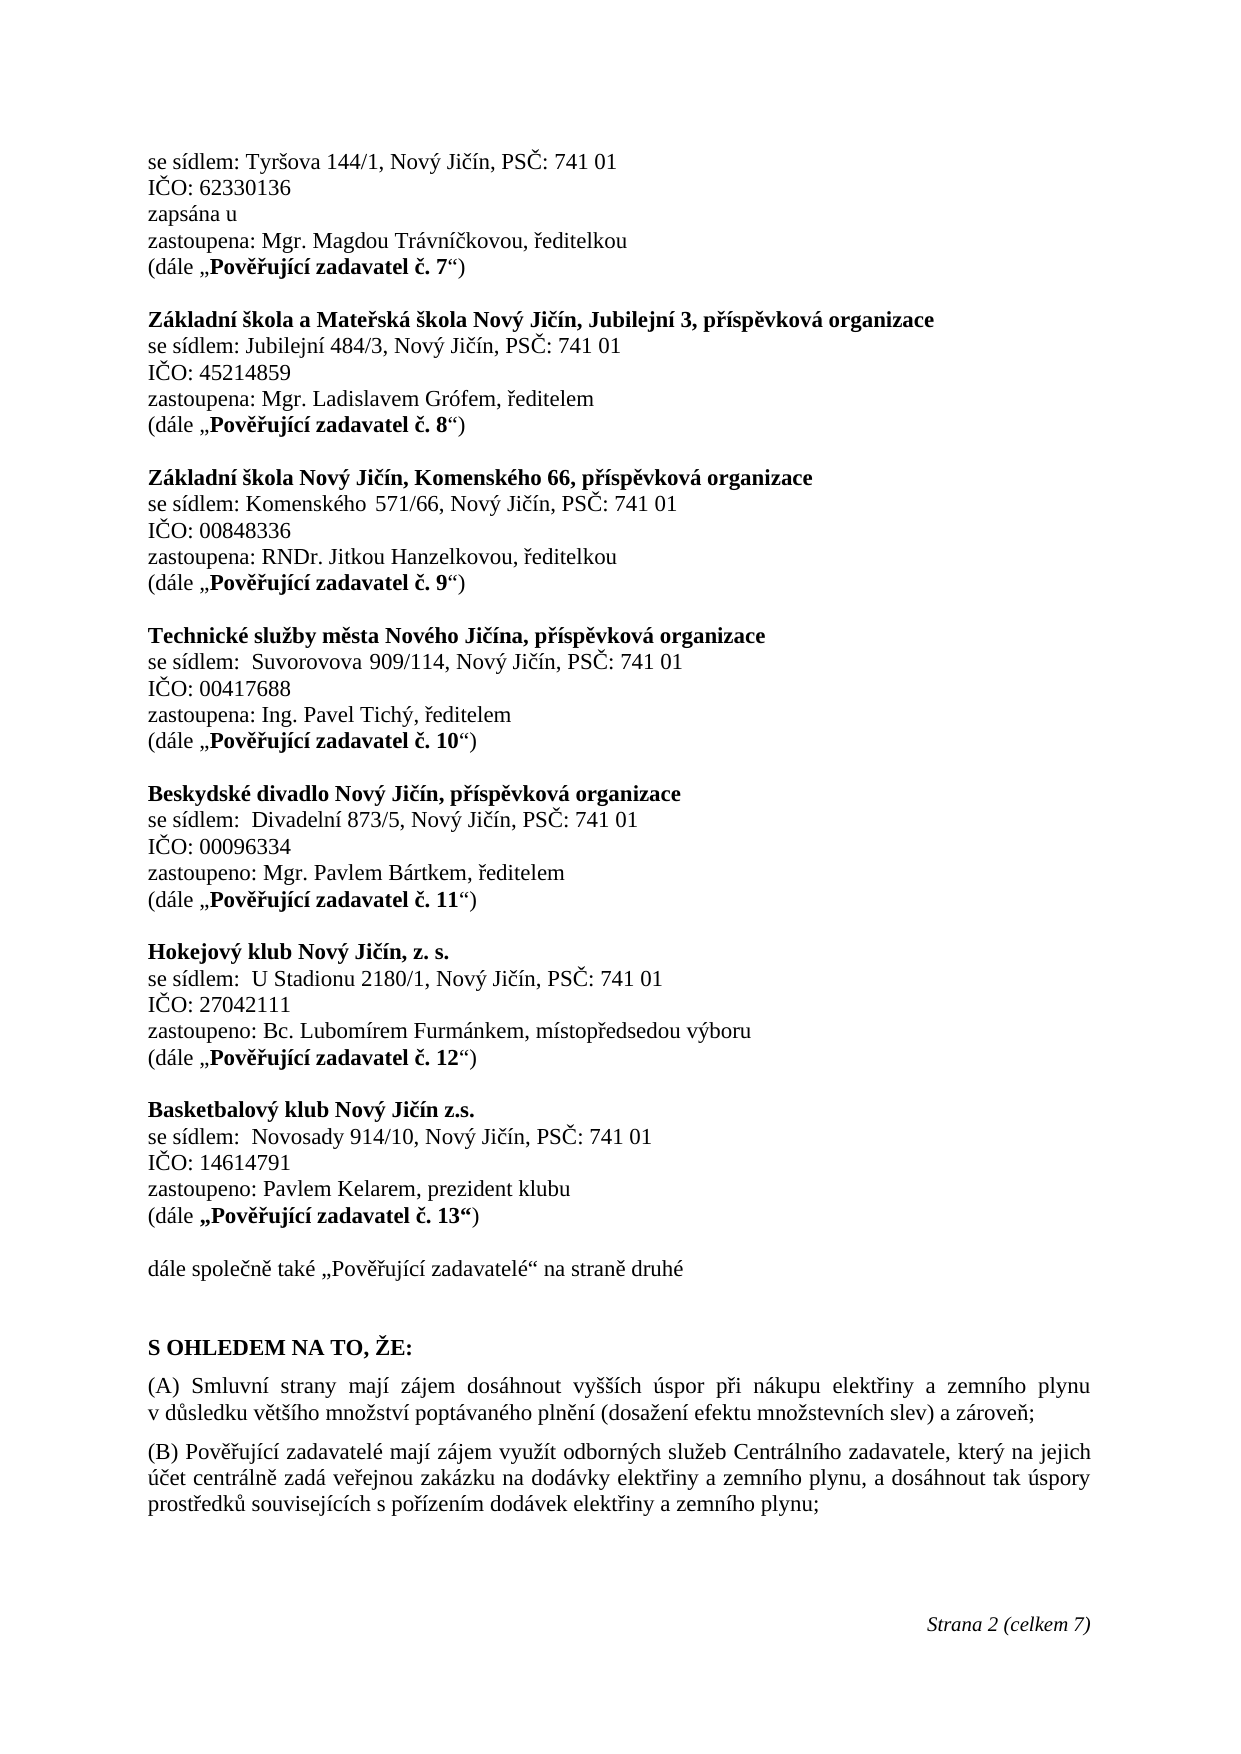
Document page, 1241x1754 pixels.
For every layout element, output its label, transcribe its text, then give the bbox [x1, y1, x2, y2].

text IČO: 27042111 [148, 991, 1092, 1017]
text IČO: 14614791 [148, 1149, 1092, 1176]
text zastoupena: RNDr. Jitkou Hanzelkovou, ředitelkou [148, 543, 1092, 569]
text zapsána u [148, 200, 1092, 227]
text Hokejový klub Nový Jičín, z. s. [148, 938, 1092, 965]
text Základní škola a Mateřská škola Nový Jičín, Jubilejní 3, příspěvková organizace [148, 306, 1092, 332]
text se sídlem: U Stadionu 2180/1, Nový Jičín, PSČ: 741 01 [148, 965, 1092, 991]
text (B) Pověřující zadavatelé mají zájem využít odborných služeb Centrálního zadavatele, který na jejich účet centrálně zadá veřejnou zakázku na dodávky elektřiny a zemního plynu, a dosáhnout tak úspory prostředků souvisejících s pořízením dodávek elektřiny a zemního plynu; [148, 1438, 1092, 1517]
text (dále „Pověřující zadavatel č. 13“) [148, 1202, 1092, 1228]
text (dále „Pověřující zadavatel č. 8“) [148, 411, 1092, 438]
text se sídlem: Divadelní 873/5, Nový Jičín, PSČ: 741 01 [148, 807, 1092, 833]
text (A) Smluvní strany mají zájem dosáhnout vyšších úspor při nákupu elektřiny a zemního plynu v důsledku většího množství poptávaného plnění (dosažení efektu množstevních slev) a zároveň; [148, 1372, 1092, 1425]
text IČO: 45214859 [148, 358, 1092, 385]
text (dále „Pověřující zadavatel č. 11“) [148, 886, 1092, 912]
text zastoupena: Ing. Pavel Tichý, ředitelem [148, 701, 1092, 727]
text IČO: 00848336 [148, 517, 1092, 543]
text S OHLEDEM NA TO, ŽE: [148, 1334, 1092, 1360]
text (dále „Pověřující zadavatel č. 9“) [148, 569, 1092, 596]
text (dále „Pověřující zadavatel č. 10“) [148, 727, 1092, 754]
text Basketbalový klub Nový Jičín z.s. [148, 1096, 1092, 1123]
text se sídlem: Suvorovova 909/114, Nový Jičín, PSČ: 741 01 [148, 648, 1092, 675]
text (dále „Pověřující zadavatel č. 7“) [148, 253, 1092, 279]
text Beskydské divadlo Nový Jičín, příspěvková organizace [148, 780, 1092, 807]
text IČO: 62330136 [148, 174, 1092, 200]
text se sídlem: Jubilejní 484/3, Nový Jičín, PSČ: 741 01 [148, 332, 1092, 358]
text zastoupeno: Pavlem Kelarem, prezident klubu [148, 1176, 1092, 1202]
text (dále „Pověřující zadavatel č. 12“) [148, 1044, 1092, 1070]
text zastoupena: Mgr. Ladislavem Grófem, ředitelem [148, 385, 1092, 411]
text IČO: 00096334 [148, 833, 1092, 859]
text IČO: 00417688 [148, 675, 1092, 701]
text zastoupeno: Bc. Lubomírem Furmánkem, místopředsedou výboru [148, 1017, 1092, 1044]
text se sídlem: Novosady 914/10, Nový Jičín, PSČ: 741 01 [148, 1123, 1092, 1149]
text zastoupeno: Mgr. Pavlem Bártkem, ředitelem [148, 859, 1092, 886]
text Technické služby města Nového Jičína, příspěvková organizace [148, 622, 1092, 648]
text zastoupena: Mgr. Magdou Trávníčkovou, ředitelkou [148, 227, 1092, 253]
text se sídlem: Tyršova 144/1, Nový Jičín, PSČ: 741 01 [148, 148, 1092, 174]
text Základní škola Nový Jičín, Komenského 66, příspěvková organizace [148, 464, 1092, 490]
text se sídlem: Komenského 571/66, Nový Jičín, PSČ: 741 01 [148, 490, 1092, 517]
text dále společně také „Pověřující zadavatelé“ na straně druhé [148, 1254, 1092, 1281]
